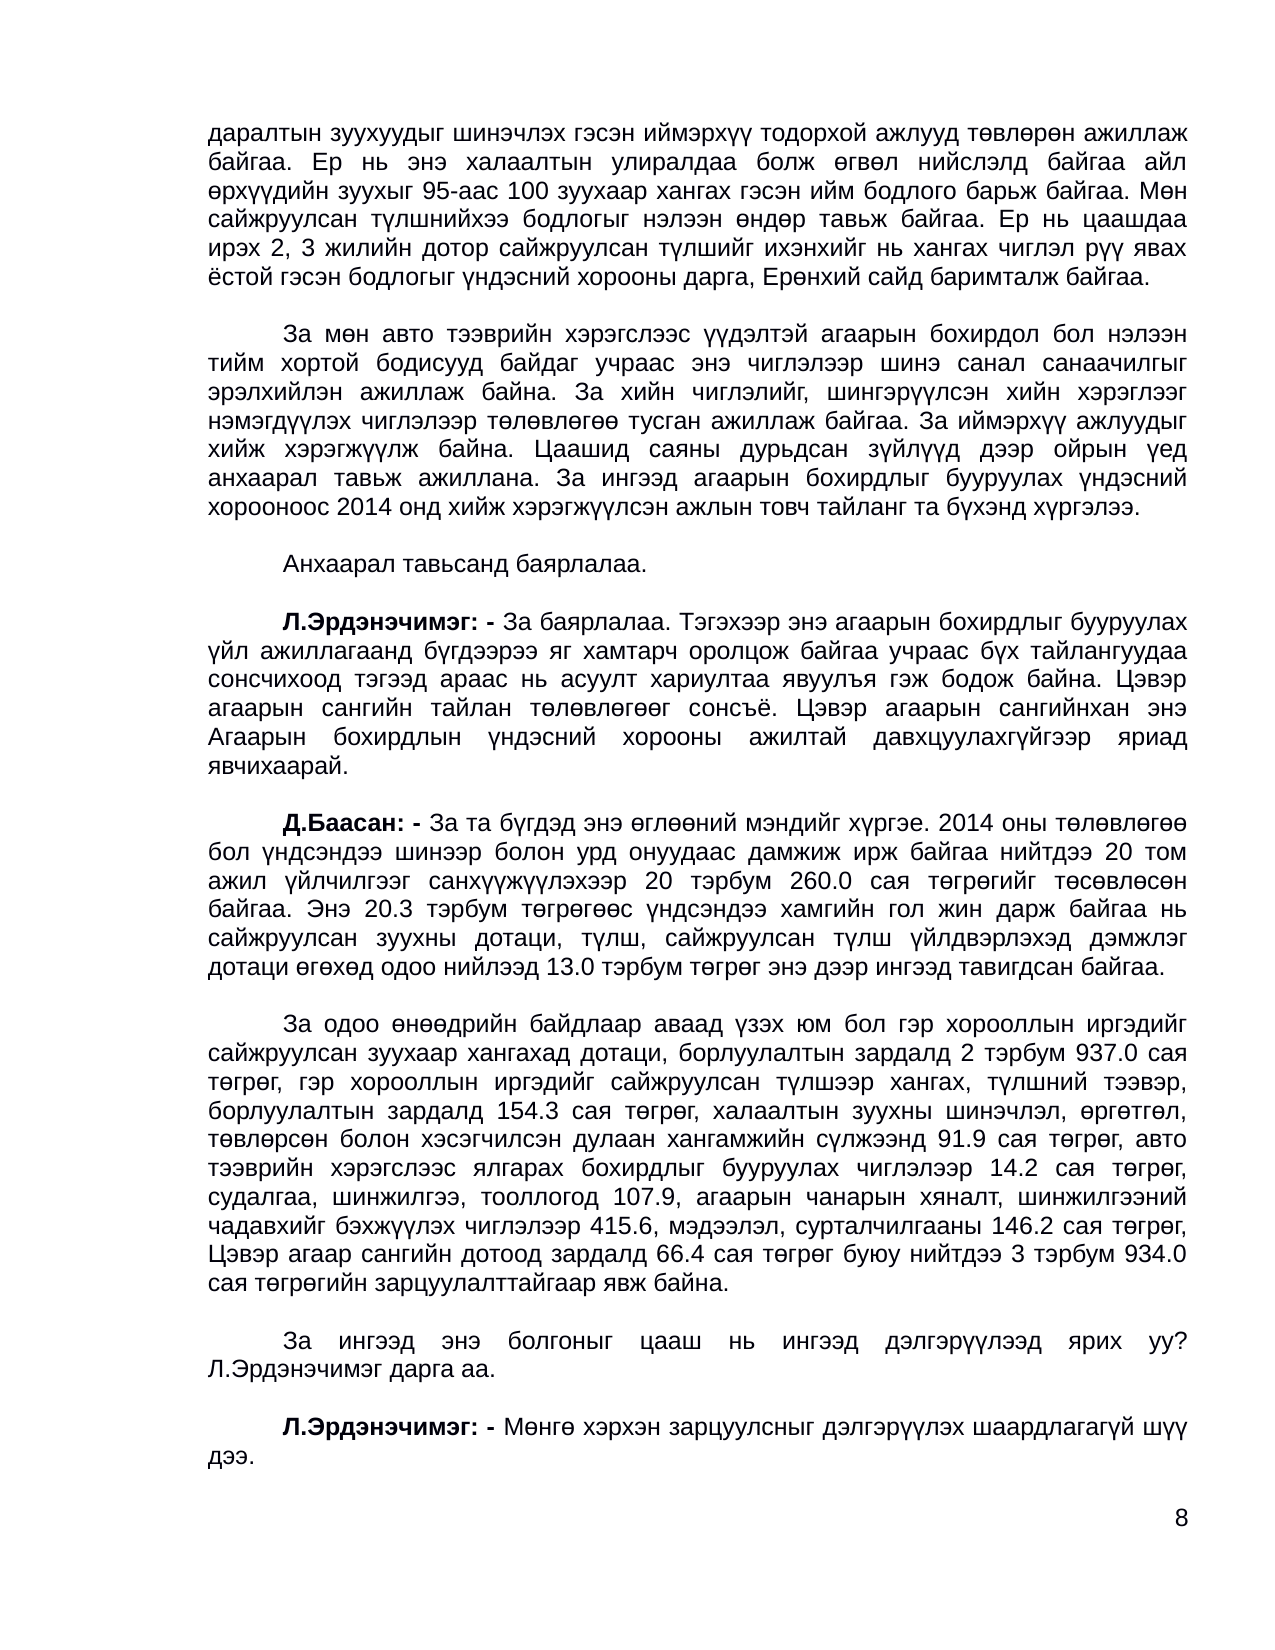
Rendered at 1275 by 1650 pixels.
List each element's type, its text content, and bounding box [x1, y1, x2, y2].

text Л.Эрдэнэчимэг: - Мөнгө хэрхэн зарцуулсныг дэлгэрүүлэх шаардлагагүй шүү дээ. [208, 1412, 1188, 1469]
text За мөн авто тээврийн хэрэгслээс үүдэлтэй агаарын бохирдол бол нэлээн тийм хортой бодисууд байдаг учраас энэ чиглэлээр шинэ санал санаачилгыг эрэлхийлэн ажиллаж байна. За хийн чиглэлийг, шингэрүүлсэн хийн хэрэглээг нэмэгдүүлэх чиглэлээр төлөвлөгөө тусган ажиллаж байгаа. За иймэрхүү ажлуудыг хийж хэрэгжүүлж байна. Цаашид саяны дурьдсан зүйлүүд дээр ойрын үед анхаарал тавьж ажиллана. За ингээд агаарын бохирдлыг бууруулах үндэсний хорооноос 2014 онд хийж хэрэгжүүлсэн ажлын товч тайланг та бүхэнд хүргэлээ. [208, 319, 1188, 521]
text Анхаарал тавьсанд баярлалаа. [208, 549, 1188, 578]
text За одоо өнөөдрийн байдлаар аваад үзэх юм бол гэр хорооллын иргэдийг сайжруулсан зуухаар хангахад дотаци, борлуулалтын зардалд 2 тэрбум 937.0 сая төгрөг, гэр хорооллын иргэдийг сайжруулсан түлшээр хангах, түлшний тээвэр, борлуулалтын зардалд 154.3 сая төгрөг, халаалтын зуухны шинэчлэл, өргөтгөл, төвлөрсөн болон хэсэгчилсэн дулаан хангамжийн сүлжээнд 91.9 сая төгрөг, авто тээврийн хэрэгслээс ялгарах бохирдлыг бууруулах чиглэлээр 14.2 сая төгрөг, судалгаа, шинжилгээ, тооллогод 107.9, агаарын чанарын хяналт, шинжилгээний чадавхийг бэхжүүлэх чиглэлээр 415.6, мэдээлэл, сурталчилгааны 146.2 сая төгрөг, Цэвэр агаар сангийн дотоод зардалд 66.4 сая төгрөг буюу нийтдээ 3 тэрбум 934.0 сая төгрөгийн зарцуулалттайгаар явж байна. [208, 1009, 1188, 1297]
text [208, 118, 1188, 291]
text Л.Эрдэнэчимэг: - За баярлалаа. Тэгэхээр энэ агаарын бохирдлыг бууруулах үйл ажиллагаанд бүгдээрээ яг хамтарч оролцож байгаа учраас бүх тайлангуудаа сонсчихоод тэгээд араас нь асуулт хариултаа явуулъя гэж бодож байна. Цэвэр агаарын сангийн тайлан төлөвлөгөөг сонсъё. Цэвэр агаарын сангийнхан энэ Агаарын бохирдлын үндэсний хорооны ажилтай давхцуулахгүйгээр яриад явчихаарай. [208, 607, 1188, 779]
text За ингээд энэ болгоныг цааш нь ингээд дэлгэрүүлээд ярих уу? Л.Эрдэнэчимэг дарга аа. [208, 1326, 1188, 1383]
text Д.Баасан: - За та бүгдэд энэ өглөөний мэндийг хүргэе. 2014 оны төлөвлөгөө бол үндсэндээ шинээр болон урд онуудаас дамжиж ирж байгаа нийтдээ 20 том ажил үйлчилгээг санхүүжүүлэхээр 20 тэрбум 260.0 сая төгрөгийг төсөвлөсөн байгаа. Энэ 20.3 тэрбум төгрөгөөс үндсэндээ хамгийн гол жин дарж байгаа нь сайжруулсан зуухны дотаци, түлш, сайжруулсан түлш үйлдвэрлэхэд дэмжлэг дотаци өгөхөд одоо нийлээд 13.0 тэрбум төгрөг энэ дээр ингээд тавигдсан байгаа. [208, 808, 1188, 981]
